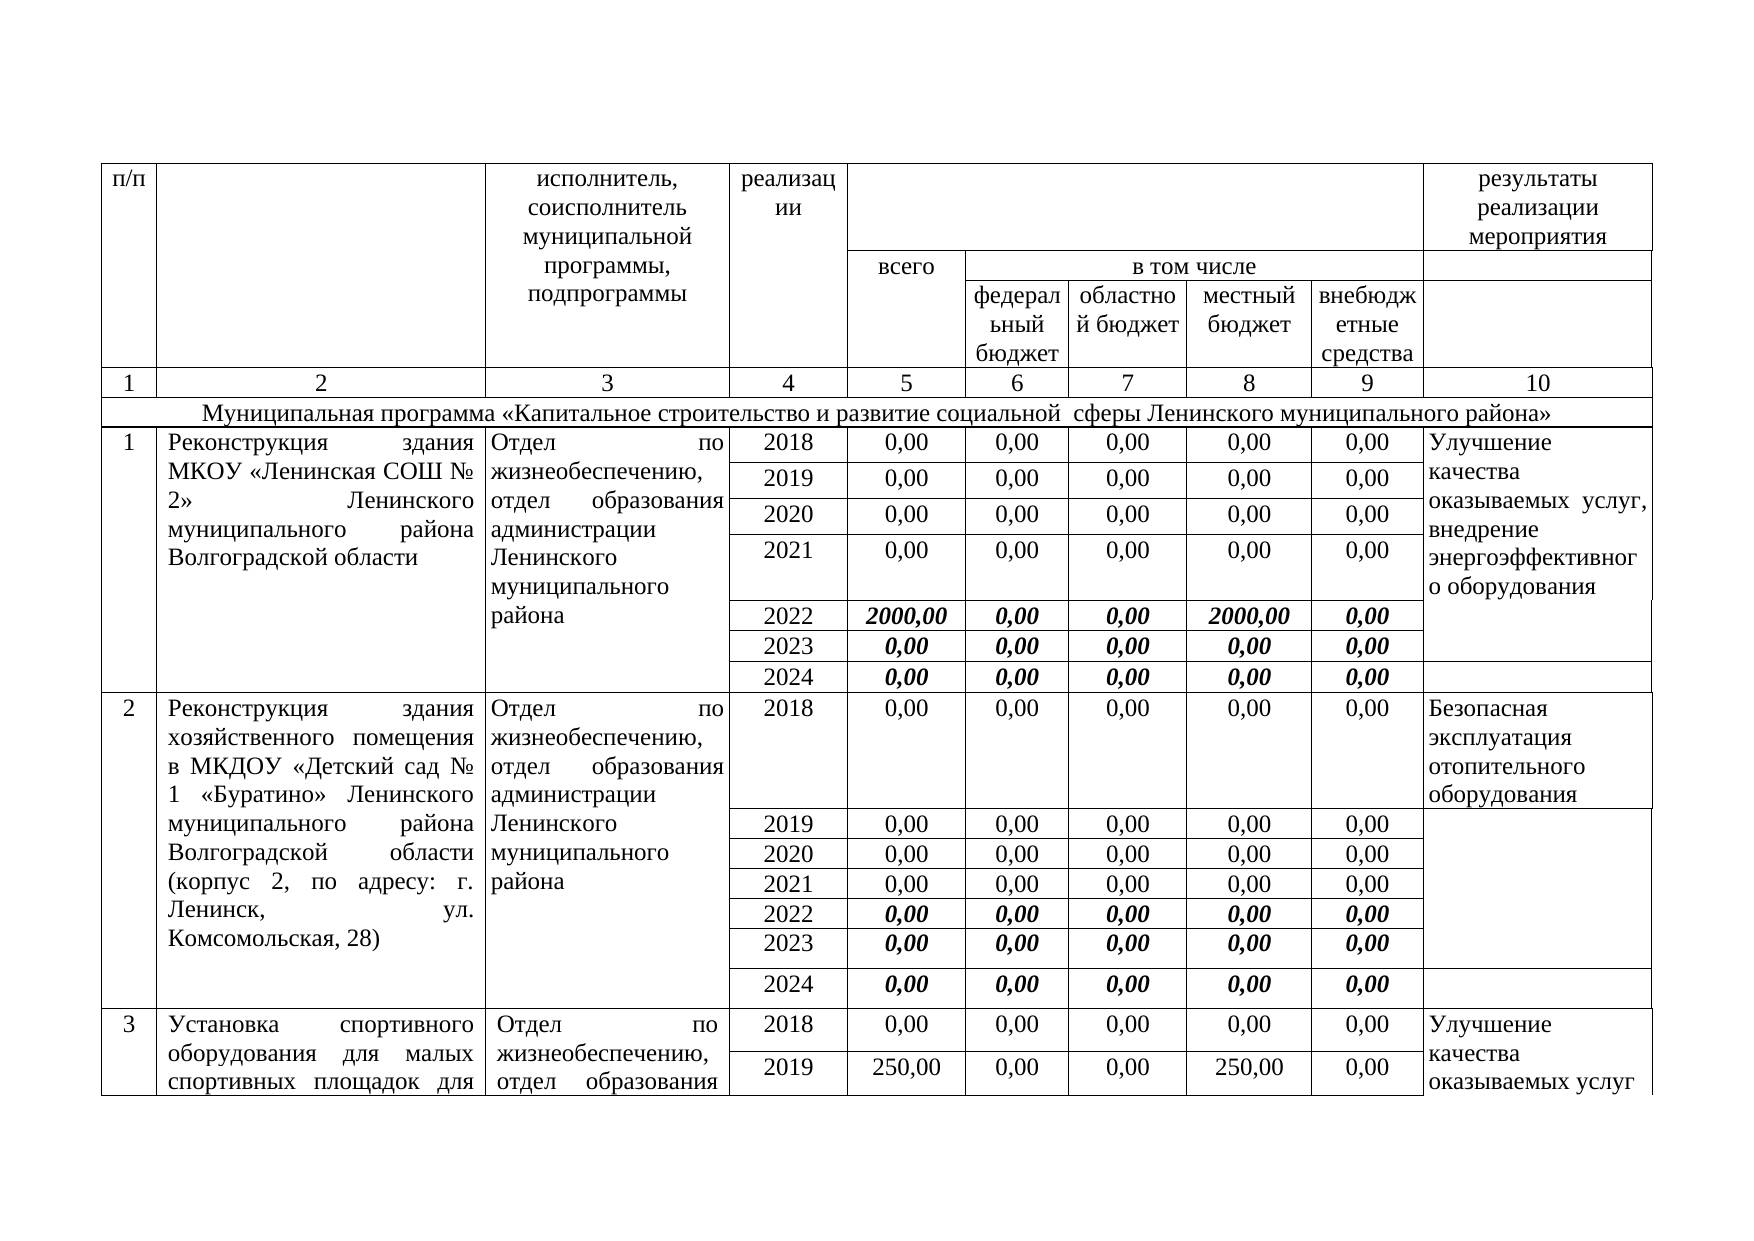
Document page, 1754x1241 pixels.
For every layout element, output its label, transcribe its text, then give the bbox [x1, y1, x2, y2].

table_cell 2019 [730, 463, 847, 498]
table_cell 0,00 [1187, 899, 1311, 927]
table_cell 0,00 [1187, 463, 1311, 498]
table_cell 0,00 [1187, 535, 1311, 600]
table_cell 3 [102, 1009, 156, 1095]
table_cell 0,00 [966, 1052, 1068, 1095]
table_cell 0,00 [1069, 1052, 1186, 1095]
table_cell 0,00 [1069, 601, 1186, 630]
table_cell 2019 [730, 809, 847, 838]
table_cell [1424, 662, 1651, 692]
table_cell 0,00 [848, 631, 965, 661]
table_cell 0,00 [1069, 499, 1186, 534]
table_cell 0,00 [848, 693, 965, 808]
table_cell 0,00 [966, 693, 1068, 808]
table_cell 2019 [730, 1052, 847, 1095]
table_cell Отдел по жизнеобеспечению, отдел образования администрации Ленинского муниципального района [486, 693, 729, 1008]
table_cell 0,00 [966, 601, 1068, 630]
table_cell Муниципальная программа «Капитальное строительство и развитие социальной сферы Ленинского муниципального района» [102, 398, 1652, 426]
table_cell 0,00 [848, 428, 965, 462]
table_cell 0,00 [1069, 693, 1186, 808]
table_cell 250,00 [848, 1052, 965, 1095]
table_cell 0,00 [1187, 499, 1311, 534]
table_cell 0,00 [966, 428, 1068, 462]
table_cell [1424, 281, 1651, 367]
table_cell 0,00 [848, 463, 965, 498]
table_cell 0,00 [966, 662, 1068, 692]
table_cell 0,00 [848, 499, 965, 534]
table_cell 0,00 [1069, 463, 1186, 498]
table_cell 0,00 [1312, 929, 1423, 968]
table_cell 0,00 [1312, 1052, 1423, 1095]
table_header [1424, 164, 1652, 250]
table_cell 0,00 [1069, 899, 1186, 927]
table_cell 0,00 [1187, 929, 1311, 968]
table_cell [1424, 969, 1651, 1008]
table_cell 0,00 [1312, 463, 1423, 498]
table_cell 9 [1312, 368, 1423, 397]
table_cell 0,00 [1312, 428, 1423, 462]
table_cell федеральный бюджет [966, 281, 1068, 367]
table_cell Отдел по жизнеобеспечению, отдел образования администрации Ленинского муниципального района [486, 428, 729, 692]
table_cell [1424, 600, 1651, 661]
table_cell 0,00 [848, 929, 965, 968]
table_cell 0,00 [848, 869, 965, 898]
table_cell 0,00 [966, 1009, 1068, 1051]
table_cell 0,00 [1312, 809, 1423, 838]
table_cell 0,00 [966, 969, 1068, 1008]
table_cell 5 [848, 368, 965, 397]
table_cell 2021 [730, 535, 847, 600]
table_cell Безопасная эксплуатация отопительного оборудования [1424, 693, 1652, 808]
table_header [157, 164, 485, 367]
table_header Год реализации [730, 164, 847, 367]
table_cell 2000,00 [848, 601, 965, 630]
table_cell 0,00 [1312, 535, 1423, 600]
table_cell 0,00 [1187, 839, 1311, 868]
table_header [486, 164, 729, 367]
table_cell внебюджетные средства [1312, 281, 1423, 367]
table_cell 2023 [730, 929, 847, 968]
table_cell 0,00 [1069, 839, 1186, 868]
table_cell Реконструкция здания хозяйственного помещения в МКДОУ «Детский сад № 1 «Буратино» Ленинского муниципального района Волгоградской области (корпус 2, по адресу: г. Ленинск, ул. Комсомольская, 28) [157, 693, 485, 1008]
table_cell 2018 [730, 693, 847, 808]
table_cell 250,00 [1187, 1052, 1311, 1095]
table_cell 0,00 [1187, 631, 1311, 661]
table_cell 0,00 [1069, 428, 1186, 462]
table_cell 0,00 [1069, 662, 1186, 692]
table_cell 0,00 [1069, 869, 1186, 898]
table_cell 0,00 [1069, 535, 1186, 600]
table_cell 0,00 [1312, 1009, 1423, 1051]
table_header № п/п [102, 164, 156, 367]
table_cell 0,00 [1187, 809, 1311, 838]
table_cell 2018 [730, 428, 847, 462]
table_cell 0,00 [1312, 899, 1423, 927]
table_cell 2022 [730, 899, 847, 927]
table_cell 2024 [730, 969, 847, 1008]
table_cell 0,00 [1187, 1009, 1311, 1051]
table_cell [1424, 809, 1651, 968]
table_cell 4 [730, 368, 847, 397]
table_cell Реконструкция здания МКОУ «Ленинская СОШ № 2» Ленинского муниципального района Волгоградской области [157, 428, 485, 692]
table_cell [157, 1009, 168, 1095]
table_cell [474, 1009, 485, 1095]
table_cell 2018 [730, 1009, 847, 1051]
table_cell Отдел по жизнеобеспечению, отдел образования администрации Ленинского муниципального района, МКУ «Ленинская спортивная школа» [486, 1009, 729, 1095]
table_cell 0,00 [1187, 428, 1311, 462]
table_cell 0,00 [1312, 693, 1423, 808]
table_cell 2 [157, 368, 485, 397]
table_cell 2 [102, 693, 156, 1008]
table_cell 0,00 [848, 1009, 965, 1051]
table_cell 0,00 [1312, 662, 1423, 692]
table_cell 0,00 [848, 535, 965, 600]
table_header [848, 164, 1423, 250]
table_cell 0,00 [848, 899, 965, 927]
table_cell Улучшение качества оказываемых услуг [1424, 1009, 1652, 1095]
table_cell 0,00 [966, 499, 1068, 534]
table_cell 0,00 [966, 899, 1068, 927]
table_cell 0,00 [966, 869, 1068, 898]
table_cell 2024 [730, 662, 847, 692]
table_cell 0,00 [1187, 969, 1311, 1008]
table_cell 0,00 [848, 969, 965, 1008]
table_cell 2000,00 [1187, 601, 1311, 630]
table_cell 2022 [730, 601, 847, 630]
table_cell 0,00 [1312, 839, 1423, 868]
table_cell 0,00 [966, 839, 1068, 868]
table_cell 0,00 [966, 809, 1068, 838]
table_cell 2020 [730, 839, 847, 868]
table_cell 0,00 [848, 809, 965, 838]
table_cell 7 [1069, 368, 1186, 397]
table_cell 0,00 [1187, 662, 1311, 692]
table_cell всего [848, 251, 965, 367]
table_cell 0,00 [966, 929, 1068, 968]
table_cell 2020 [730, 499, 847, 534]
table_cell 0,00 [1069, 631, 1186, 661]
table_cell 1 [102, 368, 156, 397]
table_cell местный бюджет [1187, 281, 1311, 367]
table_cell 2023 [730, 631, 847, 661]
table_cell [1424, 251, 1651, 279]
table_cell 10 [1424, 368, 1652, 397]
table_cell 2021 [730, 869, 847, 898]
table_cell 0,00 [966, 535, 1068, 600]
table_cell 0,00 [1069, 1009, 1186, 1051]
table_cell 0,00 [1187, 869, 1311, 898]
table_cell в том числе [966, 251, 1423, 279]
table_cell 8 [1187, 368, 1311, 397]
table_cell 0,00 [1312, 499, 1423, 534]
table_cell 0,00 [848, 839, 965, 868]
table_cell 0,00 [1312, 869, 1423, 898]
table_cell 3 [486, 368, 729, 397]
table_cell 0,00 [848, 662, 965, 692]
table_cell 0,00 [1312, 969, 1423, 1008]
table_cell 0,00 [1069, 809, 1186, 838]
table_cell 0,00 [1069, 929, 1186, 968]
table_cell 0,00 [966, 631, 1068, 661]
table_cell Улучшение качества оказываемых услуг, внедрение энергоэффективного оборудования [1424, 428, 1652, 600]
table_cell 0,00 [1312, 631, 1423, 661]
table_cell 0,00 [1312, 601, 1423, 630]
table_cell 0,00 [966, 463, 1068, 498]
table_cell 6 [966, 368, 1068, 397]
table_cell областной бюджет [1069, 281, 1186, 367]
table_cell 0,00 [1187, 693, 1311, 808]
table_cell 1 [102, 428, 156, 692]
table_cell 0,00 [1069, 969, 1186, 1008]
